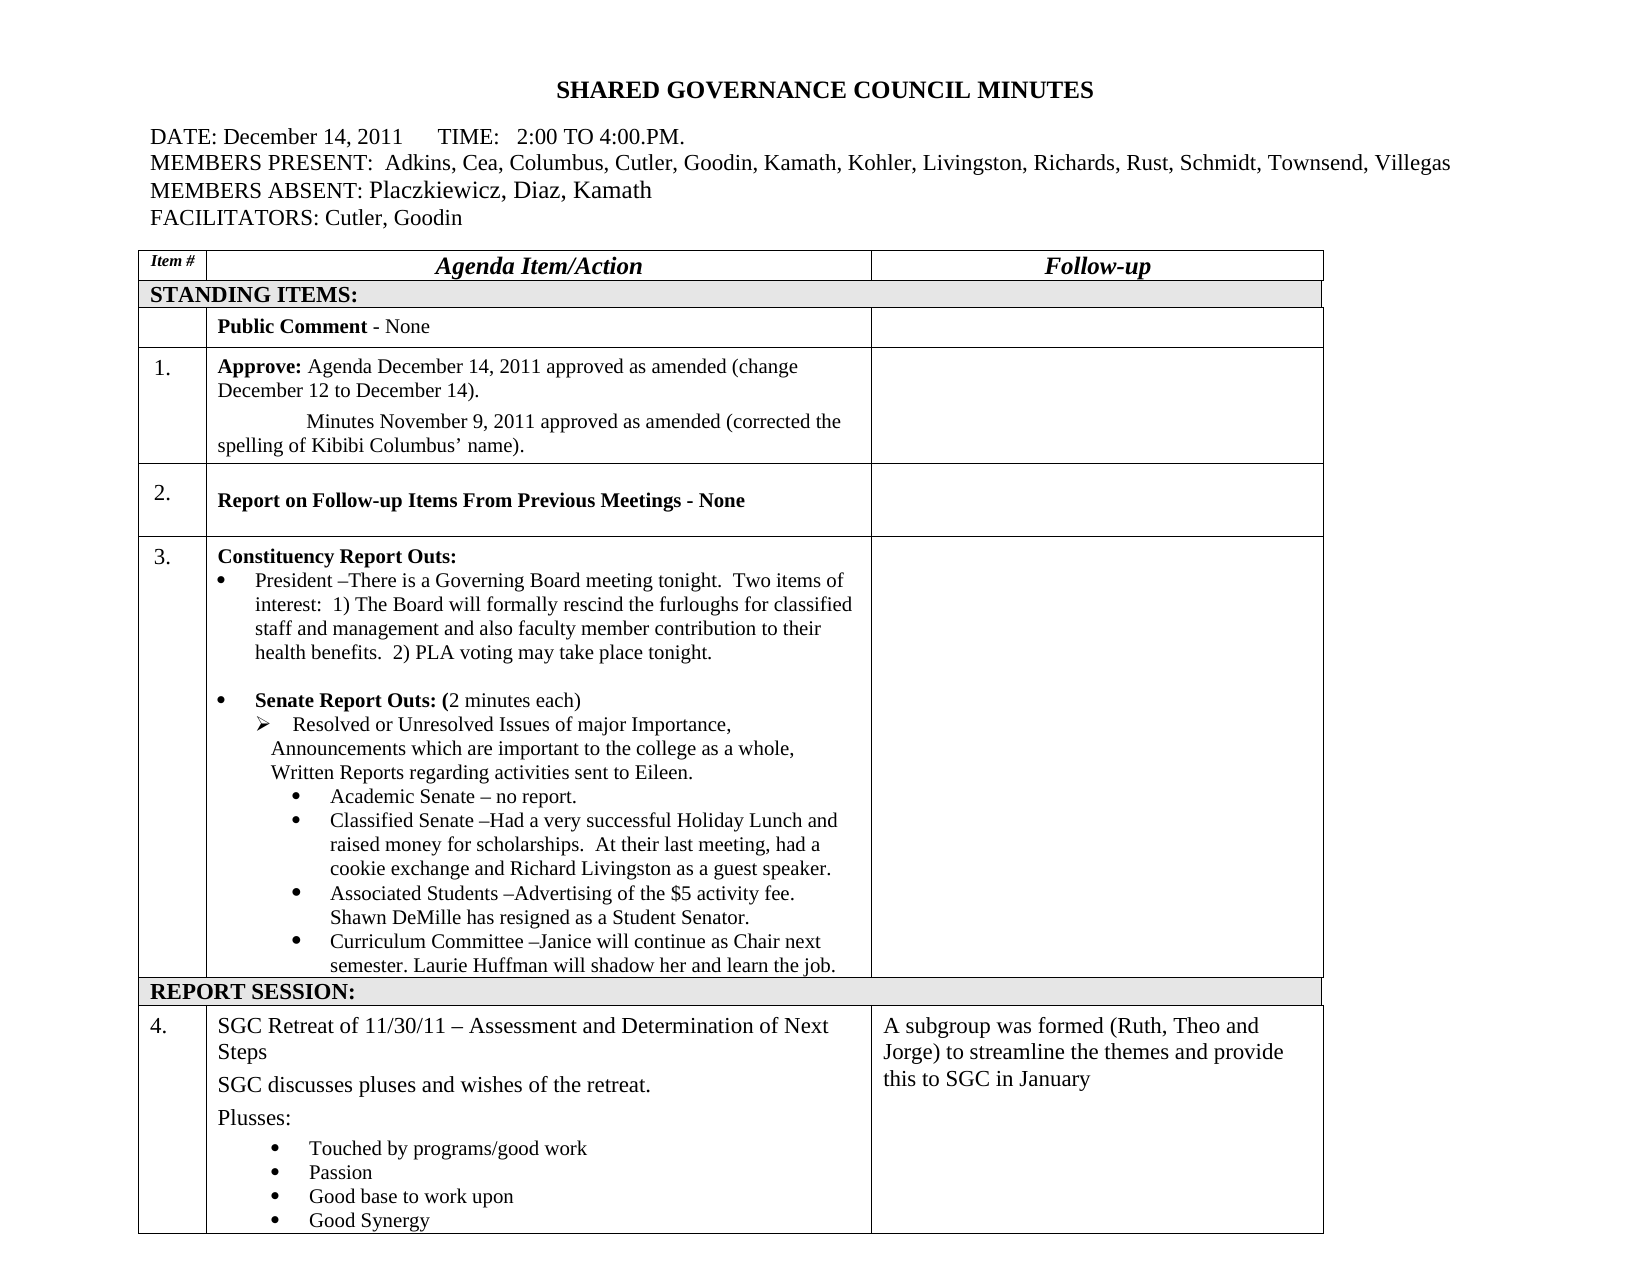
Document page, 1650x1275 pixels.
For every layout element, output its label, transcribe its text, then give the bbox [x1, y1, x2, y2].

table_cell [139, 537, 206, 977]
table_cell [872, 348, 1323, 463]
table_cell [139, 1006, 206, 1232]
table_cell REPORT SESSION: [139, 978, 1321, 1005]
table_cell Approve: Agenda December 14, 2011 approved as amended (change December 12 to December 14). Minutes November 9, 2011 approved as amended (corrected the spelling of Kibibi Columbus’ name). [207, 348, 871, 463]
table_cell [139, 348, 206, 463]
table_cell [872, 464, 1323, 536]
table_header Item # [139, 251, 206, 280]
table_cell Public Comment - None [207, 308, 871, 347]
table_cell [872, 308, 1323, 347]
table_cell [872, 537, 1323, 977]
table_cell [139, 464, 206, 536]
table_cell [872, 1006, 1323, 1232]
table_header Agenda Item/Action [207, 251, 871, 280]
table_cell Constituency Report Outs: President –There is a Governing Board meeting tonight. Two items of interest: 1) The Board will formally rescind the furloughs for classified staff and management and also faculty member contribution to their health benefits. 2) PLA voting may take place tonight. Senate Report Outs: (2 minutes each) Resolved or Unresolved Issues of major Importance, Announcements which are important to the college as a whole, Written Reports regarding activities sent to Eileen. Academic Senate – no report. Classified Senate –Had a very successful Holiday Lunch and raised money for scholarships. At their last meeting, had a cookie exchange and Richard Livingston as a guest speaker. Associated Students –Advertising of the $5 activity fee. Shawn DeMille has resigned as a Student Senator. Curriculum Committee –Janice will continue as Chair next semester. Laurie Huffman will shadow her and learn the job. [207, 537, 871, 977]
table_header Follow-up [872, 251, 1323, 280]
table_cell STANDING ITEMS: [139, 281, 1321, 307]
table_cell [139, 308, 206, 347]
table_cell Report on Follow-up Items From Previous Meetings - None [207, 464, 871, 536]
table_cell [207, 1006, 871, 1232]
